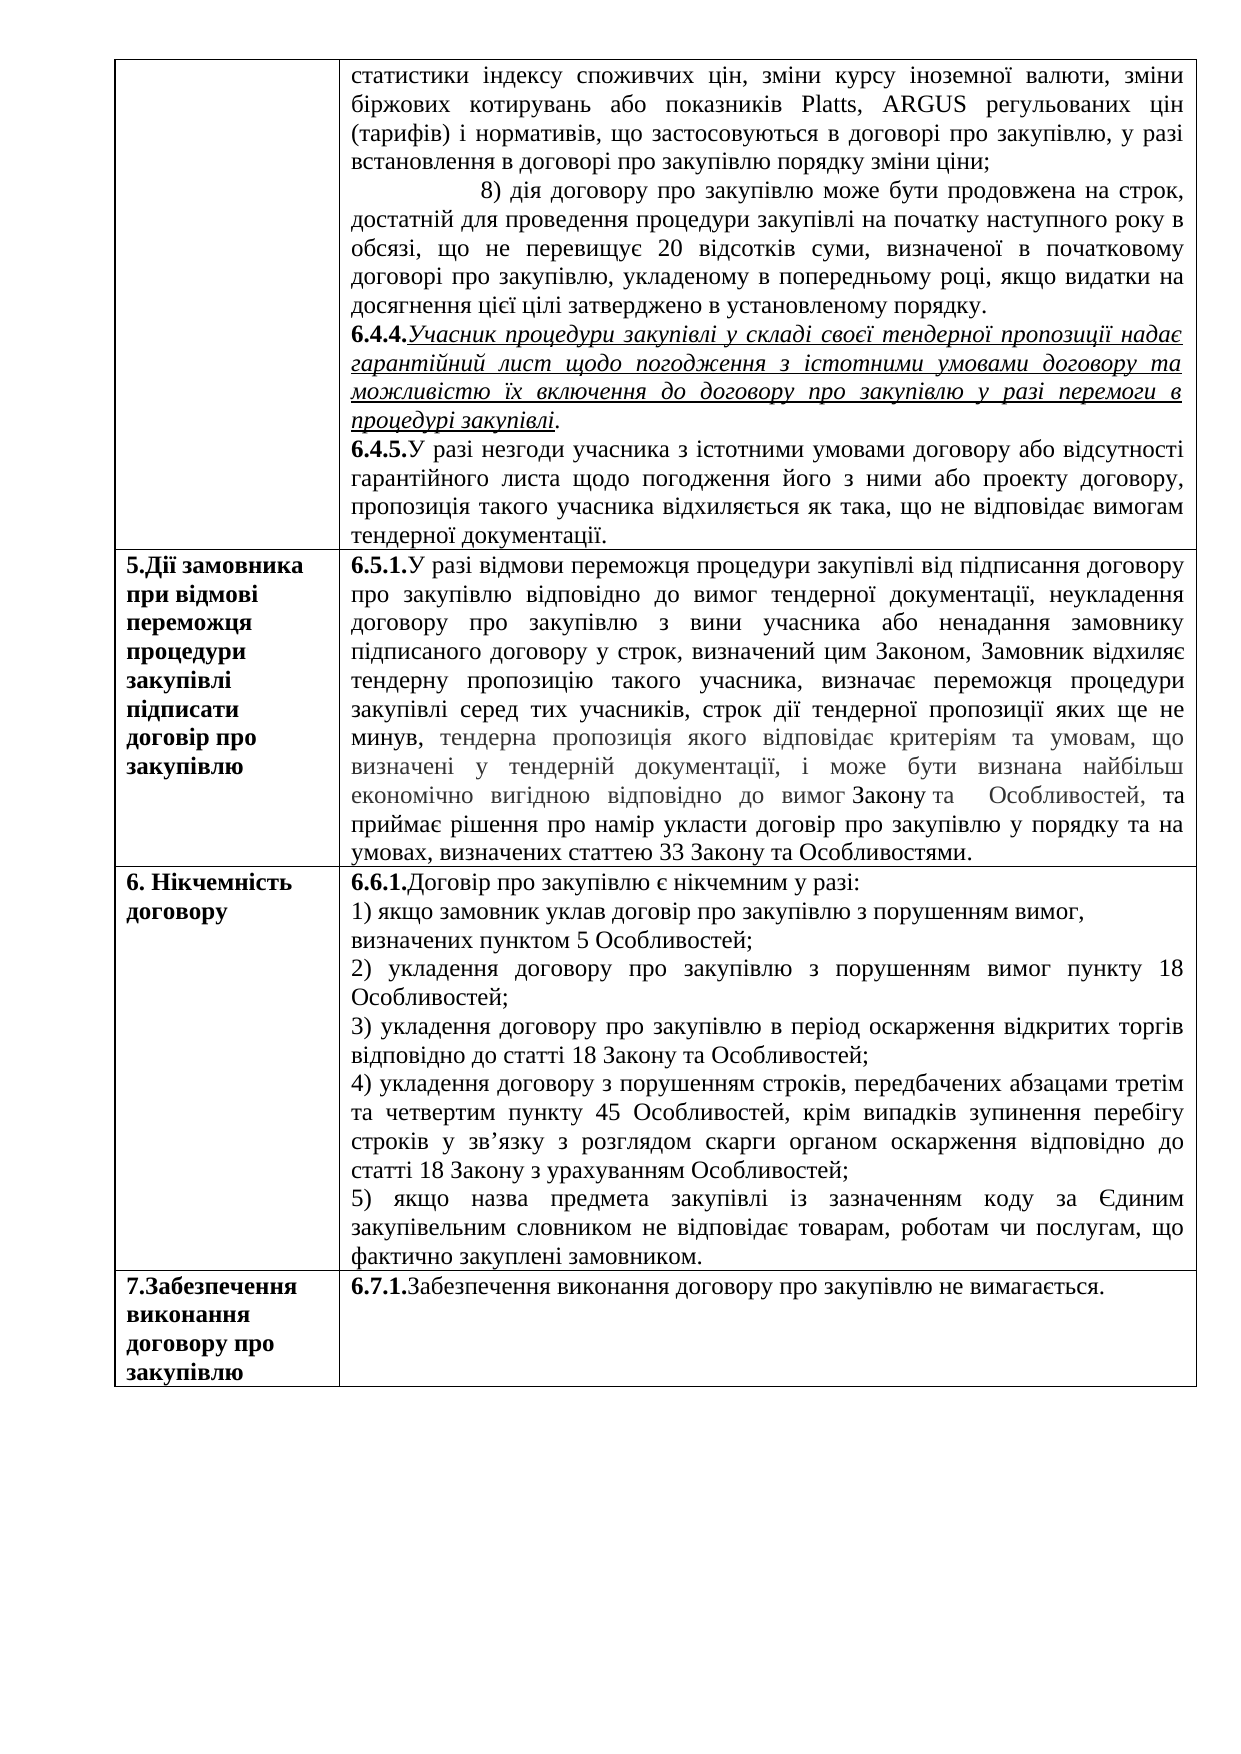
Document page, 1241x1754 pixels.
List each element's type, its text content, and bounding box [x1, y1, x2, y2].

table_cell 7.Забезпечення виконання договору про закупівлю [116, 1271, 339, 1386]
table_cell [340, 60, 1196, 549]
table_cell 6.7.1.Забезпечення виконання договору про закупівлю не вимагається. [340, 1271, 1196, 1386]
table_cell 5.Дії замовника при відмові переможця процедури закупівлі підписати договір про закупівлю [116, 550, 339, 866]
table_cell 6.5.1.У разі відмови переможця процедури закупівлі від підписання договору про закупівлю відповідно до вимог тендерної документації, неукладення договору про закупівлю з вини учасника або ненадання замовнику підписаного договору у строк, визначений цим Законом, Замовник відхиляє тендерну пропозицію такого учасника, визначає переможця процедури закупівлі серед тих учасників, строк дії тендерної пропозиції яких ще не минув, тендерна пропозиція якого відповідає критеріям та умовам, що визначені у тендерній документації, і може бути визнана найбільш економічно вигідною відповідно до вимог Закону та Особливостей, та приймає рішення про намір укласти договір про закупівлю у порядку та на умовах, визначених статтею 33 Закону та Особливостями. [340, 550, 1196, 866]
table_cell 6.6.1.Договір про закупівлю є нікчемним у разі: 1) якщо замовник уклав договір про закупівлю з порушенням вимог, визначених пунктом 5 Особливостей; 2) укладення договору про закупівлю з порушенням вимог пункту 18 Особливостей; 3) укладення договору про закупівлю в період оскарження відкритих торгів відповідно до статті 18 Закону та Особливостей; 4) укладення договору з порушенням строків, передбачених абзацами третім та четвертим пункту 45 Особливостей, крім випадків зупинення перебігу строків у зв’язку з розглядом скарги органом оскарження відповідно до статті 18 Закону з урахуванням Особливостей; 5) якщо назва предмета закупівлі із зазначенням коду за Єдиним закупівельним словником не відповідає товарам, роботам чи послугам, що фактично закуплені замовником. [340, 867, 1196, 1270]
table_cell 6. Нікчемність договору [116, 867, 339, 1270]
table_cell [116, 60, 339, 549]
